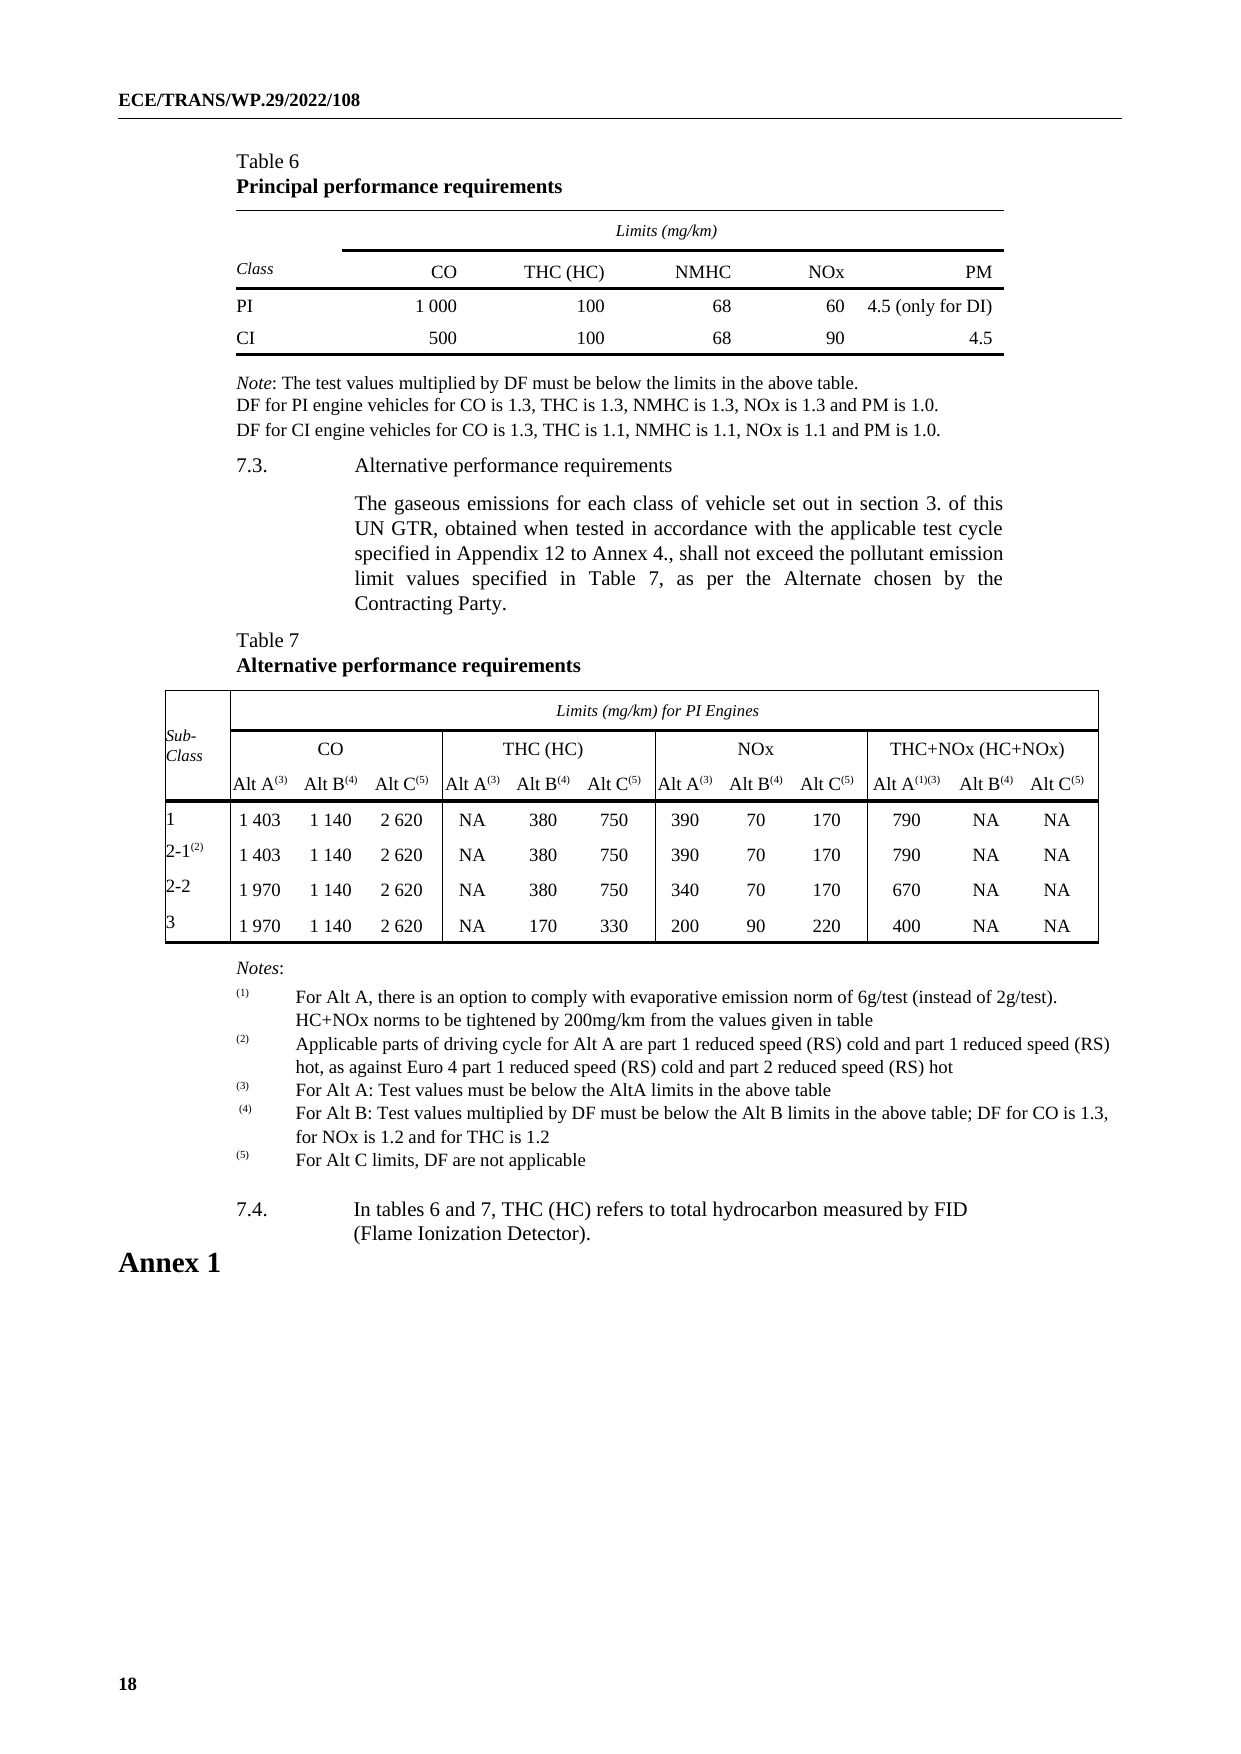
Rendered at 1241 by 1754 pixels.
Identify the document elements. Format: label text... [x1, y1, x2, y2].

table_cell 1 140 [301, 870, 372, 906]
table_cell 1 140 [301, 906, 372, 941]
table_cell NA [956, 870, 1027, 906]
table_cell Alt B(4) [726, 764, 797, 799]
table_header Class [236, 211, 342, 287]
table_cell NMHC [616, 252, 743, 287]
table_cell 4.5 [856, 322, 1004, 353]
table_cell 380 [514, 803, 584, 835]
table_cell NOx [656, 732, 867, 764]
table_cell 400 [868, 906, 956, 941]
text Note: The test values multiplied by DF must be below the limits in the above table. [236, 368, 1004, 393]
table_cell 170 [797, 870, 867, 906]
list DF for PI engine vehicles for CO is 1.3, THC is 1.3, NMHC is 1.3, NOx is 1.3 and PM is 1.0. [236, 393, 1004, 415]
table_cell PI [236, 290, 342, 322]
table_cell 100 [469, 290, 616, 322]
table_cell 1 000 [342, 290, 468, 322]
table_cell Alt C(5) [372, 764, 442, 799]
table_cell 790 [868, 835, 956, 870]
table_header Sub-Class [166, 691, 230, 799]
table_cell PM [856, 252, 1004, 287]
table_cell Alt B(4) [301, 764, 372, 799]
table_cell Alt C(5) [1027, 764, 1098, 799]
table_cell 2 620 [372, 906, 442, 941]
text (2) Applicable parts of driving cycle for Alt A are part 1 reduced speed (RS) cold and part 1 reduced speed (RS) hot, as against Euro 4 part 1 reduced speed (RS) cold and part 2 reduced speed (RS) hot [236, 1033, 1122, 1077]
table_cell 70 [726, 870, 797, 906]
table_cell Alt B(4) [514, 764, 584, 799]
table_cell 60 [743, 290, 856, 322]
table_cell 390 [656, 835, 726, 870]
text The gaseous emissions for each class of vehicle set out in section 3. of this UN GTR, obtained when tested in accordance with the applicable test cycle specified in Appendix 12 to Annex 4., shall not exceed the pollutant emission limit values specified in Table 7, as per the Alternate chosen by the Contracting Party. [354, 490, 1004, 615]
table_cell 70 [726, 835, 797, 870]
table_cell NA [443, 835, 513, 870]
table_cell CO [231, 732, 442, 764]
table_cell NA [1027, 803, 1098, 835]
table_cell 2 620 [372, 870, 442, 906]
table_cell Alt A(1)(3) [868, 764, 956, 799]
table_cell Alt A(3) [231, 764, 301, 799]
table_cell NOx [743, 252, 856, 287]
table_cell THC (HC) [469, 252, 616, 287]
table_cell 100 [469, 322, 616, 353]
table_cell Alt C(5) [584, 764, 655, 799]
table_cell 500 [342, 322, 468, 353]
table_cell 750 [584, 870, 655, 906]
text (3) For Alt A: Test values must be below the AltA limits in the above table [236, 1079, 1122, 1101]
table_cell NA [443, 870, 513, 906]
table_cell NA [956, 835, 1027, 870]
table_cell 390 [656, 803, 726, 835]
table_cell 750 [584, 803, 655, 835]
table_cell 2 620 [372, 835, 442, 870]
text Table 6 [236, 148, 1004, 173]
table_cell 170 [797, 803, 867, 835]
table_cell 2 620 [372, 803, 442, 835]
table_cell CO [342, 252, 468, 287]
table_cell 790 [868, 803, 956, 835]
table_cell NA [956, 906, 1027, 941]
text Annex 1 [118, 1245, 1004, 1279]
table_cell 380 [514, 870, 584, 906]
text (5) For Alt C limits, DF are not applicable [236, 1149, 1122, 1170]
text Principal performance requirements [236, 173, 1004, 198]
table_cell Alt A(3) [443, 764, 513, 799]
table_cell NA [443, 906, 513, 941]
text 7.3. Alternative performance requirements [236, 452, 1004, 477]
table_cell 1 [166, 803, 230, 835]
text Table 7 [236, 627, 1004, 652]
table_cell 170 [514, 906, 584, 941]
text 7.4. In tables 6 and 7, THC (HC) refers to total hydrocarbon measured by FID (Flame Ionization Detector). [236, 1197, 1004, 1245]
table_cell 670 [868, 870, 956, 906]
table_cell 70 [726, 803, 797, 835]
text (1) For Alt A, there is an option to comply with evaporative emission norm of 6g/test (instead of 2g/test). HC+NOx norms to be tightened by 200mg/km from the values given in table [236, 986, 1122, 1031]
table_cell NA [1027, 906, 1098, 941]
table_cell 2-1(2) [166, 835, 230, 870]
table_cell THC+NOx (HC+NOx) [868, 732, 1098, 764]
table_cell 68 [616, 322, 743, 353]
table_cell 1 970 [231, 870, 301, 906]
table_cell 1 403 [231, 835, 301, 870]
table_cell THC (HC) [443, 732, 655, 764]
table_cell 90 [743, 322, 856, 353]
table_header Limits (mg/km) [342, 211, 1004, 249]
table_cell 90 [726, 906, 797, 941]
table_cell NA [956, 803, 1027, 835]
table_cell Alt B(4) [956, 764, 1027, 799]
table_cell 1 970 [231, 906, 301, 941]
table_cell 1 403 [231, 803, 301, 835]
table_cell 750 [584, 835, 655, 870]
table_cell NA [1027, 835, 1098, 870]
table_cell 200 [656, 906, 726, 941]
table_cell 330 [584, 906, 655, 941]
text (4) For Alt B: Test values multiplied by DF must be below the Alt B limits in the above table; DF for CO is 1.3, for NOx is 1.2 and for THC is 1.2 [236, 1102, 1122, 1147]
table_cell 170 [797, 835, 867, 870]
table_cell 380 [514, 835, 584, 870]
table_cell Alt C(5) [797, 764, 867, 799]
table_cell 2-2 [166, 870, 230, 906]
text Alternative performance requirements [236, 652, 1004, 677]
table_cell NA [1027, 870, 1098, 906]
table_cell Alt A(3) [656, 764, 726, 799]
table_header Limits (mg/km) for PI Engines [231, 691, 1098, 728]
table_cell CI [236, 322, 342, 353]
table_cell 4.5 (only for DI) [856, 290, 1004, 322]
table_cell 3 [166, 906, 230, 941]
text Notes: [236, 957, 1122, 978]
table_cell 1 140 [301, 803, 372, 835]
table_cell 340 [656, 870, 726, 906]
table_cell NA [443, 803, 513, 835]
table_cell 1 140 [301, 835, 372, 870]
table_cell 220 [797, 906, 867, 941]
table_cell 68 [616, 290, 743, 322]
text DF for CI engine vehicles for CO is 1.3, THC is 1.1, NMHC is 1.1, NOx is 1.1 and PM is 1.0. [236, 415, 1004, 440]
